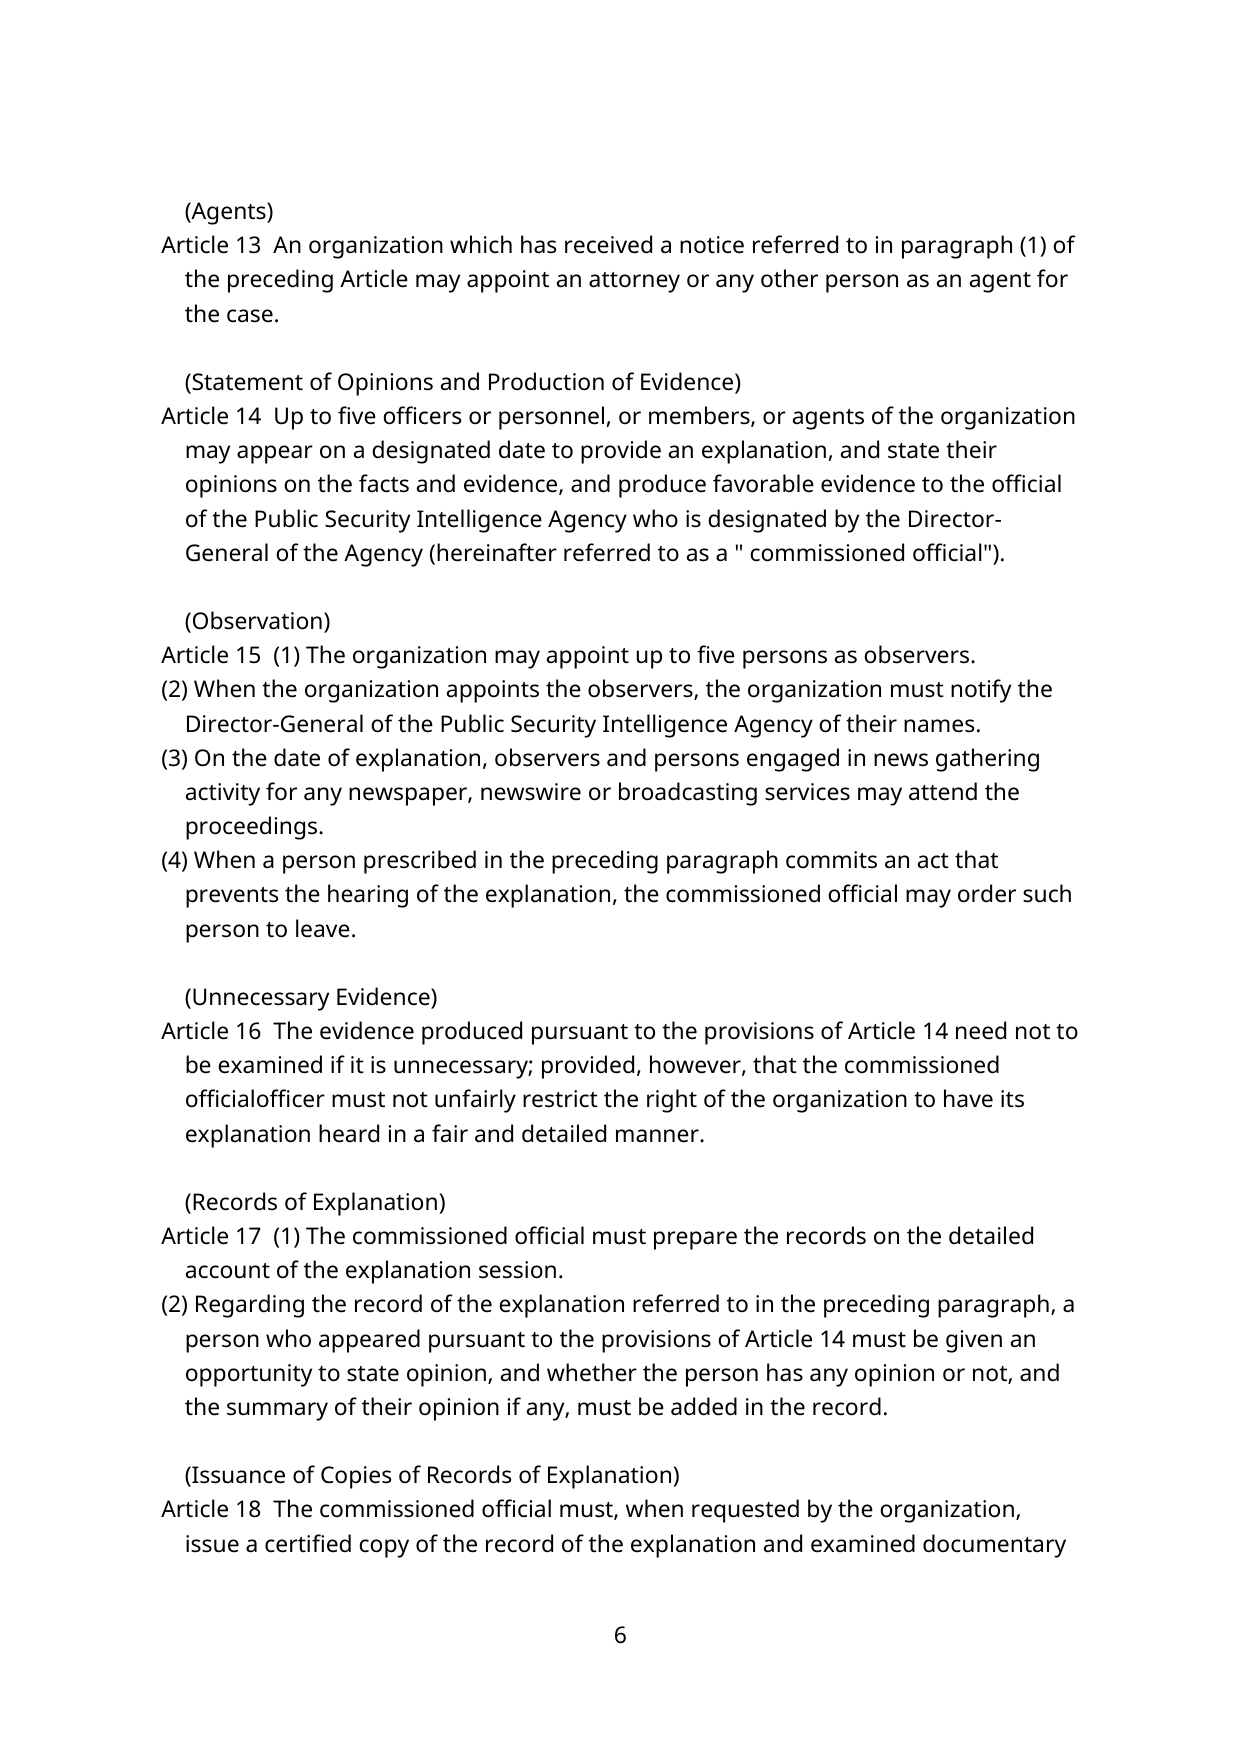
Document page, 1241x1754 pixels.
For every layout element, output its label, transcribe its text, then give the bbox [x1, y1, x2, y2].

text (2) When the organization appoints the observers, the organization must notify the Director-General of the Public Security Intelligence Agency of their names. [161, 672, 1079, 740]
text (3) On the date of explanation, observers and persons engaged in news gathering activity for any newspaper, newswire or broadcasting services may attend the proceedings. [161, 740, 1079, 843]
text (Issuance of Copies of Records of Explanation) [184, 1458, 1079, 1492]
text (Statement of Opinions and Production of Evidence) [184, 364, 1079, 399]
text (4) When a person prescribed in the preceding paragraph commits an act that prevents the hearing of the explanation, the commissioned official may order such person to leave. [161, 843, 1079, 945]
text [161, 1492, 1079, 1560]
text Article 14 Up to five officers or personnel, or members, or agents of the organization may appear on a designated date to provide an explanation, and state their opinions on the facts and evidence, and produce favorable evidence to the official of the Public Security Intelligence Agency who is designated by the Director-General of the Agency (hereinafter referred to as a " commissioned official"). [161, 399, 1079, 569]
text Article 17 (1) The commissioned official must prepare the records on the detailed account of the explanation session. [161, 1219, 1079, 1287]
text (Observation) [184, 604, 1079, 638]
text (Agents) [184, 194, 1079, 228]
text Article 16 The evidence produced pursuant to the provisions of Article 14 need not to be examined if it is unnecessary; provided, however, that the commissioned officialofficer must not unfairly restrict the right of the organization to have its explanation heard in a fair and detailed manner. [161, 1014, 1079, 1150]
text Article 13 An organization which has received a notice referred to in paragraph (1) of the preceding Article may appoint an attorney or any other person as an agent for the case. [161, 228, 1079, 330]
text (2) Regarding the record of the explanation referred to in the preceding paragraph, a person who appeared pursuant to the provisions of Article 14 must be given an opportunity to state opinion, and whether the person has any opinion or not, and the summary of their opinion if any, must be added in the record. [161, 1287, 1079, 1424]
text Article 15 (1) The organization may appoint up to five persons as observers. [161, 638, 1079, 672]
text (Records of Explanation) [184, 1184, 1079, 1219]
text (Unnecessary Evidence) [184, 979, 1079, 1014]
